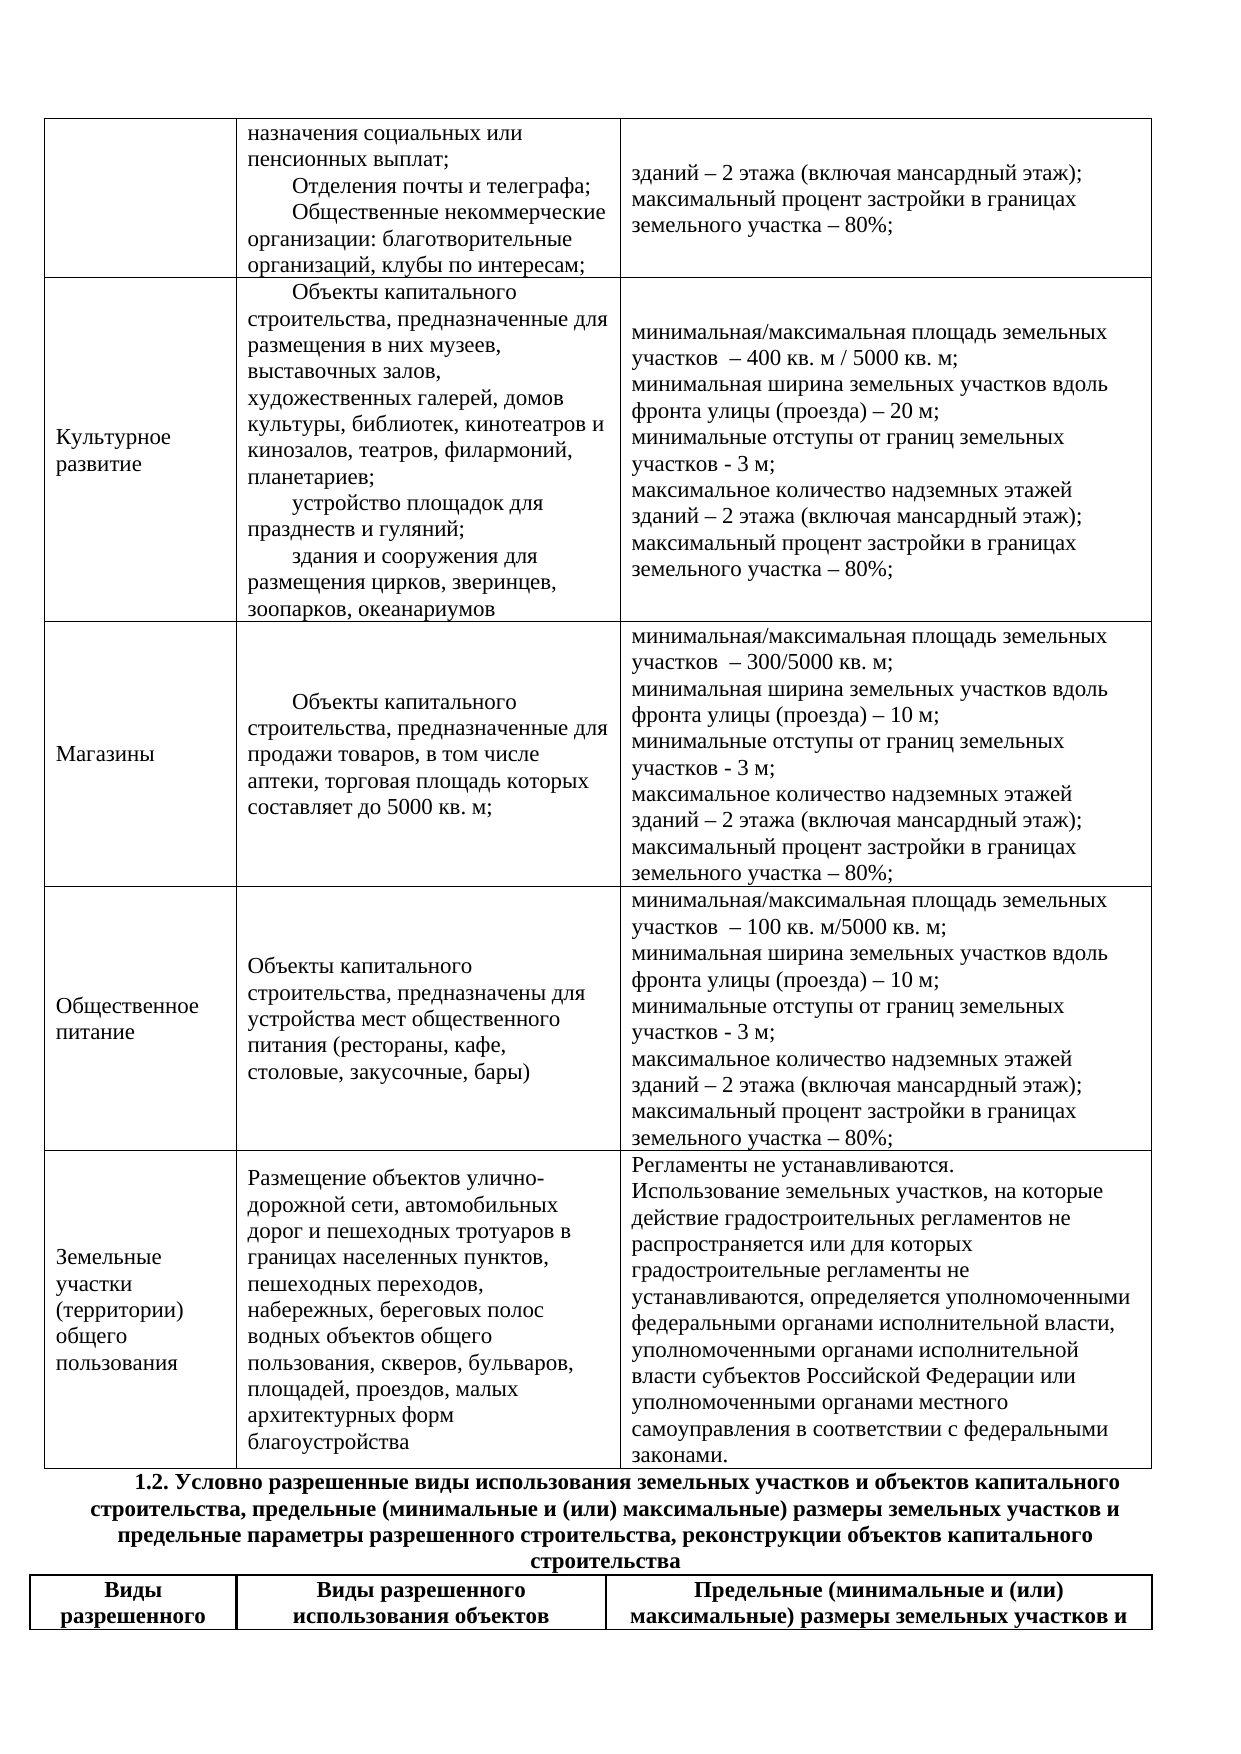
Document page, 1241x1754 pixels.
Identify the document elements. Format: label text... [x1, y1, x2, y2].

table_cell Земельные участки (территории) общего пользования [45, 1151, 236, 1467]
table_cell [237, 119, 620, 277]
table_cell Магазины [45, 622, 236, 886]
table_cell Объекты капитального строительства, предназначенные для продажи товаров, в том числе аптеки, торговая площадь которых составляет до 5000 кв. м; [237, 622, 620, 886]
table_cell Общественное питание [45, 887, 236, 1150]
table_cell минимальная/максимальная площадь земельных участков – 300/5000 кв. м; минимальная ширина земельных участков вдоль фронта улицы (проезда) – 10 м; минимальные отступы от границ земельных участков - 3 м; максимальное количество надземных этажей зданий – 2 этажа (включая мансардный этаж); максимальный процент застройки в границах земельного участка – 80%; [621, 622, 1151, 886]
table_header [31, 1576, 235, 1629]
table_cell Объекты капитального строительства, предназначенные для размещения в них музеев, выставочных залов, художественных галерей, домов культуры, библиотек, кинотеатров и кинозалов, театров, филармоний, планетариев; устройство площадок для празднеств и гуляний; здания и сооружения для размещения цирков, зверинцев, зоопарков, океанариумов [237, 278, 620, 621]
table_cell Объекты капитального строительства, предназначены для устройства мест общественного питания (рестораны, кафе, столовые, закусочные, бары) [237, 887, 620, 1150]
table_cell Культурное развитие [45, 278, 236, 621]
table_cell минимальная/максимальная площадь земельных участков – 400 кв. м / 5000 кв. м; минимальная ширина земельных участков вдоль фронта улицы (проезда) – 20 м; минимальные отступы от границ земельных участков - 3 м; максимальное количество надземных этажей зданий – 2 этажа (включая мансардный этаж); максимальный процент застройки в границах земельного участка – 80%; [621, 278, 1151, 621]
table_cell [621, 119, 1151, 277]
table_cell Регламенты не устанавливаются. Использование земельных участков, на которые действие градостроительных регламентов не распространяется или для которых градостроительные регламенты не устанавливаются, определяется уполномоченными федеральными органами исполнительной власти, уполномоченными органами исполнительной власти субъектов Российской Федерации или уполномоченными органами местного самоуправления в соответствии с федеральными законами. [621, 1151, 1151, 1467]
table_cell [45, 119, 236, 277]
text 1.2. Условно разрешенные виды использования земельных участков и объектов капитального строительства, предельные (минимальные и (или) максимальные) размеры земельных участков и предельные параметры разрешенного строительства, реконструкции объектов капитального строительства [59, 1469, 1152, 1574]
table_cell минимальная/максимальная площадь земельных участков – 100 кв. м/5000 кв. м; минимальная ширина земельных участков вдоль фронта улицы (проезда) – 10 м; минимальные отступы от границ земельных участков - 3 м; максимальное количество надземных этажей зданий – 2 этажа (включая мансардный этаж); максимальный процент застройки в границах земельного участка – 80%; [621, 887, 1151, 1150]
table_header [607, 1576, 1151, 1629]
table_cell Размещение объектов улично-дорожной сети, автомобильных дорог и пешеходных тротуаров в границах населенных пунктов, пешеходных переходов, набережных, береговых полос водных объектов общего пользования, скверов, бульваров, площадей, проездов, малых архитектурных форм благоустройства [237, 1151, 620, 1467]
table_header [238, 1576, 605, 1629]
